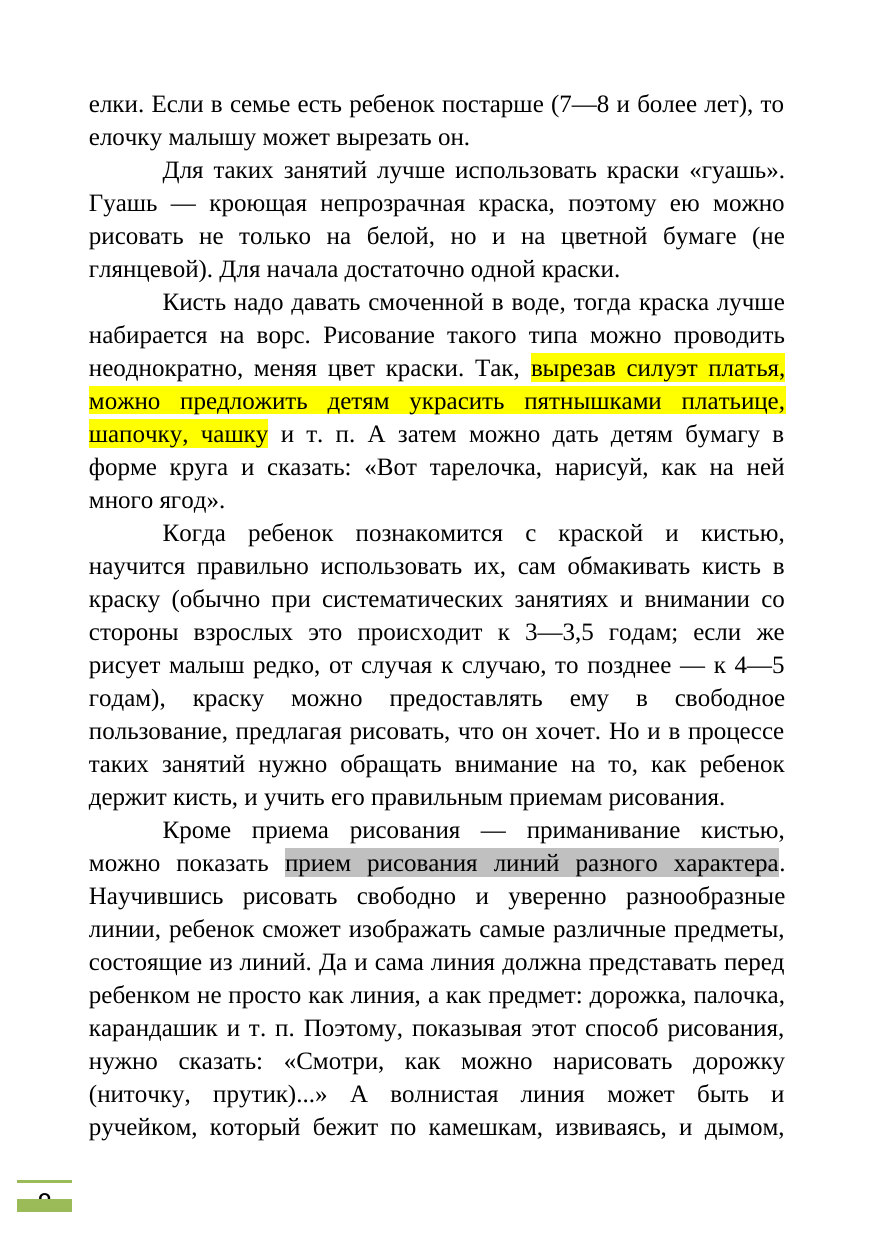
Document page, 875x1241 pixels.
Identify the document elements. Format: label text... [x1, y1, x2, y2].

text Кисть надо давать смоченной в воде, тогда краска лучше набирается на ворс. Рисование такого типа можно проводить неоднократно, меняя цвет краски. Так, вырезав силуэт платья, можно предложить детям украсить пятнышками платьице, шапочку, чашку и т. п. А затем можно дать детям бумагу в форме круга и сказать: «Вот тарелочка, нарисуй, как на ней много ягод». [89, 414, 785, 514]
text Когда ребенок познакомится с краской и кистью, научится правильно использовать их, сам обмакивать кисть в краску (обычно при систематических занятиях и внимании со стороны взрослых это происходит к 3—3,5 годам; если же рисует малыш редко, от случая к случаю, то позднее — к 4—5 годам), краску можно предоставлять ему в свободное пользование, предлагая рисовать, что он хочет. Но и в процессе таких занятий нужно обращать внимание на то, как ребенок держит кисть, и учить его правильным приемам рисования. [89, 518, 785, 811]
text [89, 89, 785, 150]
text Для таких занятий лучше использовать краски «гуашь». Гуашь — кроющая непрозрачная краска, поэтому ею можно рисовать не только на белой, но и на цветной бумаге (не глянцевой). Для начала достаточно одной краски. [89, 155, 785, 282]
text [89, 815, 785, 1141]
text Кисть надо давать смоченной в воде, тогда краска лучше набирается на ворс. Рисование такого типа можно проводить неоднократно, меняя цвет краски. Так, вырезав силуэт платья, можно предложить детям украсить пятнышками платьице, шапочку, чашку и т. п. А затем можно дать детям бумагу в форме круга и сказать: «Вот тарелочка, нарисуй, как на ней много ягод». [89, 287, 785, 386]
